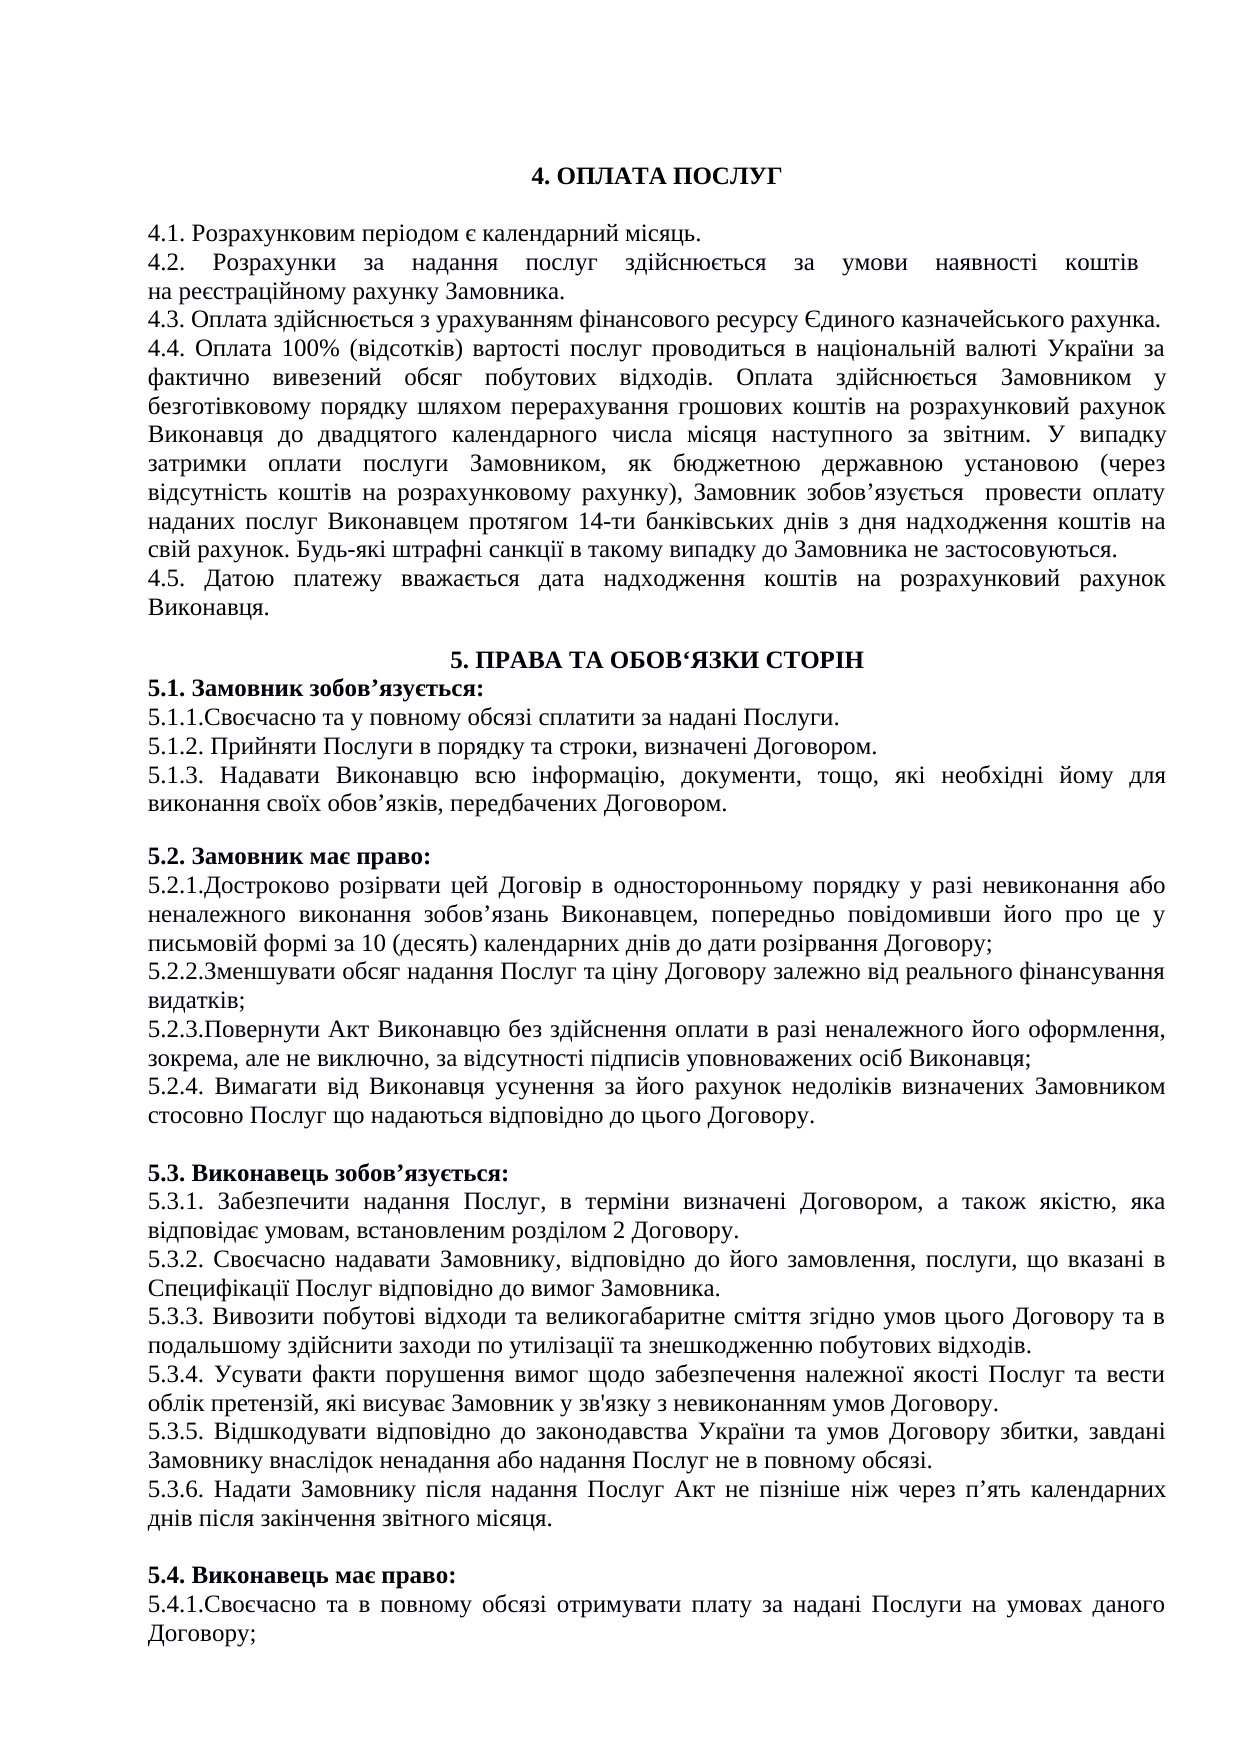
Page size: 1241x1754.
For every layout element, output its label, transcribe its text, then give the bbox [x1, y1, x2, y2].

text 5.4. Виконавець має право: [148, 1560, 1167, 1589]
text 5.3.5. Відшкодувати відповідно до законодавства України та умов Договору збитки, завдані Замовнику внаслідок ненадання або надання Послуг не в повному обсязі. [148, 1416, 1167, 1474]
text 5.3.1. Забезпечити надання Послуг, в терміни визначені Договором, а також якістю, яка відповідає умовам, встановленим розділом 2 Договору. [148, 1186, 1167, 1244]
text 4.2. Розрахунки за надання послуг здійснюється за умови наявності коштів на реєстраційному рахунку Замовника. [148, 247, 1167, 304]
text 5.3. Виконавець зобов’язується: [148, 1158, 1167, 1186]
text 4.1. Розрахунковим періодом є календарний місяць. [148, 218, 1167, 247]
text 4.5. Датою платежу вважається дата надходження коштів на розрахунковий рахунок Виконавця. [148, 563, 1167, 621]
text 4.3. Оплата здійснюється з урахуванням фінансового ресурсу Єдиного казначейського рахунка. [148, 304, 1167, 333]
text 5.3.3. Вивозити побутові відходи та великогабаритне сміття згідно умов цього Договору та в подальшому здійснити заходи по утилізації та знешкодженню побутових відходів. [148, 1301, 1167, 1359]
text 5.2.2.Зменшувати обсяг надання Послуг та ціну Договору залежно від реального фінансування видатків; [148, 956, 1167, 1014]
text 5.3.6. Надати Замовнику після надання Послуг Акт не пізніше ніж через п’ять календарних днів після закінчення звітного місяця. [148, 1474, 1167, 1531]
text 5.2.4. Вимагати від Виконавця усунення за його рахунок недоліків визначених Замовником стосовно Послуг що надаються відповідно до цього Договору. [148, 1071, 1167, 1129]
text 5.3.2. Своєчасно надавати Замовнику, відповідно до його замовлення, послуги, що вказані в Специфікації Послуг відповідно до вимог Замовника. [148, 1244, 1167, 1301]
text 5.1.2. Прийняти Послуги в порядку та строки, визначені Договором. [148, 731, 1167, 760]
text 4.4. Оплата 100% (відсотків) вартості послуг проводиться в національній валюті України за фактично вивезений обсяг побутових відходів. Оплата здійснюється Замовником у безготівковому порядку шляхом перерахування грошових коштів на розрахунковий рахунок Виконавця до двадцятого календарного числа місяця наступного за звітним. У випадку затримки оплати послуги Замовником, як бюджетною державною установою (через відсутність коштів на розрахунковому рахунку), Замовник зобов’язується провести оплату наданих послуг Виконавцем протягом 14-ти банківських днів з дня надходження коштів на свій рахунок. Будь-які штрафні санкції в такому випадку до Замовника не застосовуються. [148, 333, 1167, 563]
text 5.1. Замовник зобов’язується: [148, 673, 1167, 702]
text 5.1.3. Надавати Виконавцю всю інформацію, документи, тощо, які необхідні йому для виконання своїх обов’язків, передбачених Договором. [148, 760, 1167, 817]
text 5.2.1.Достроково розірвати цей Договір в односторонньому порядку у разі невиконання або неналежного виконання зобов’язань Виконавцем, попередньо повідомивши його про це у письмовій формі за 10 (десять) календарних днів до дати розірвання Договору; [148, 870, 1167, 956]
text 5.2.3.Повернути Акт Виконавцю без здійснення оплати в разі неналежного його оформлення, зокрема, але не виключно, за відсутності підписів уповноважених осіб Виконавця; [148, 1014, 1167, 1071]
text 5.1.1.Своєчасно та у повному обсязі сплатити за надані Послуги. [148, 702, 1167, 731]
text 5.3.4. Усувати факти порушення вимог щодо забезпечення належної якості Послуг та вести облік претензій, які висуває Замовник у зв'язку з невиконанням умов Договору. [148, 1359, 1167, 1416]
text 5.2. Замовник має право: [148, 841, 1167, 870]
text 5. ПРАВА ТА ОБОВ‘ЯЗКИ СТОРІН [148, 645, 1167, 673]
text 5.4.1.Своєчасно та в повному обсязі отримувати плату за надані Послуги на умовах даного Договору; [148, 1589, 1167, 1646]
text 4. ОПЛАТА ПОСЛУГ [148, 161, 1167, 189]
